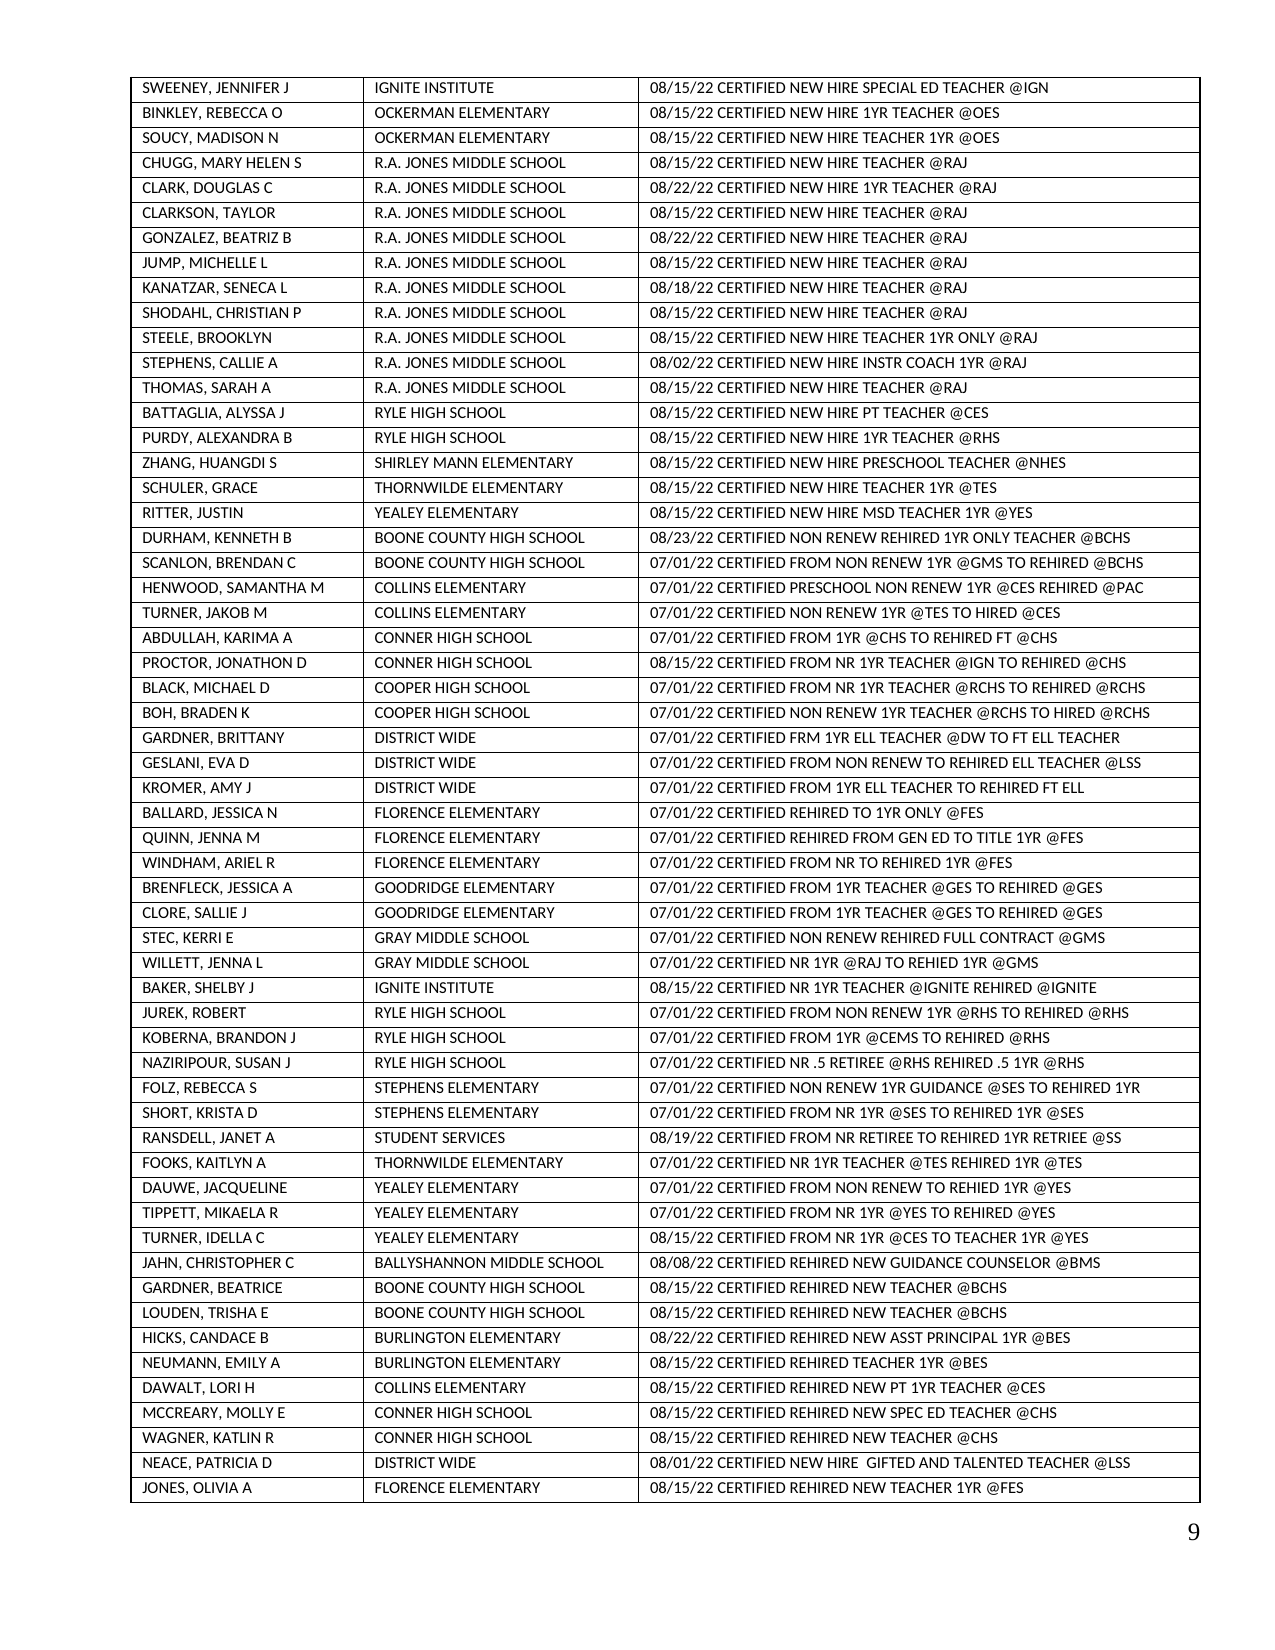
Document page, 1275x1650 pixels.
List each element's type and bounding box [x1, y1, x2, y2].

table_cell [75, 75, 1200, 1504]
